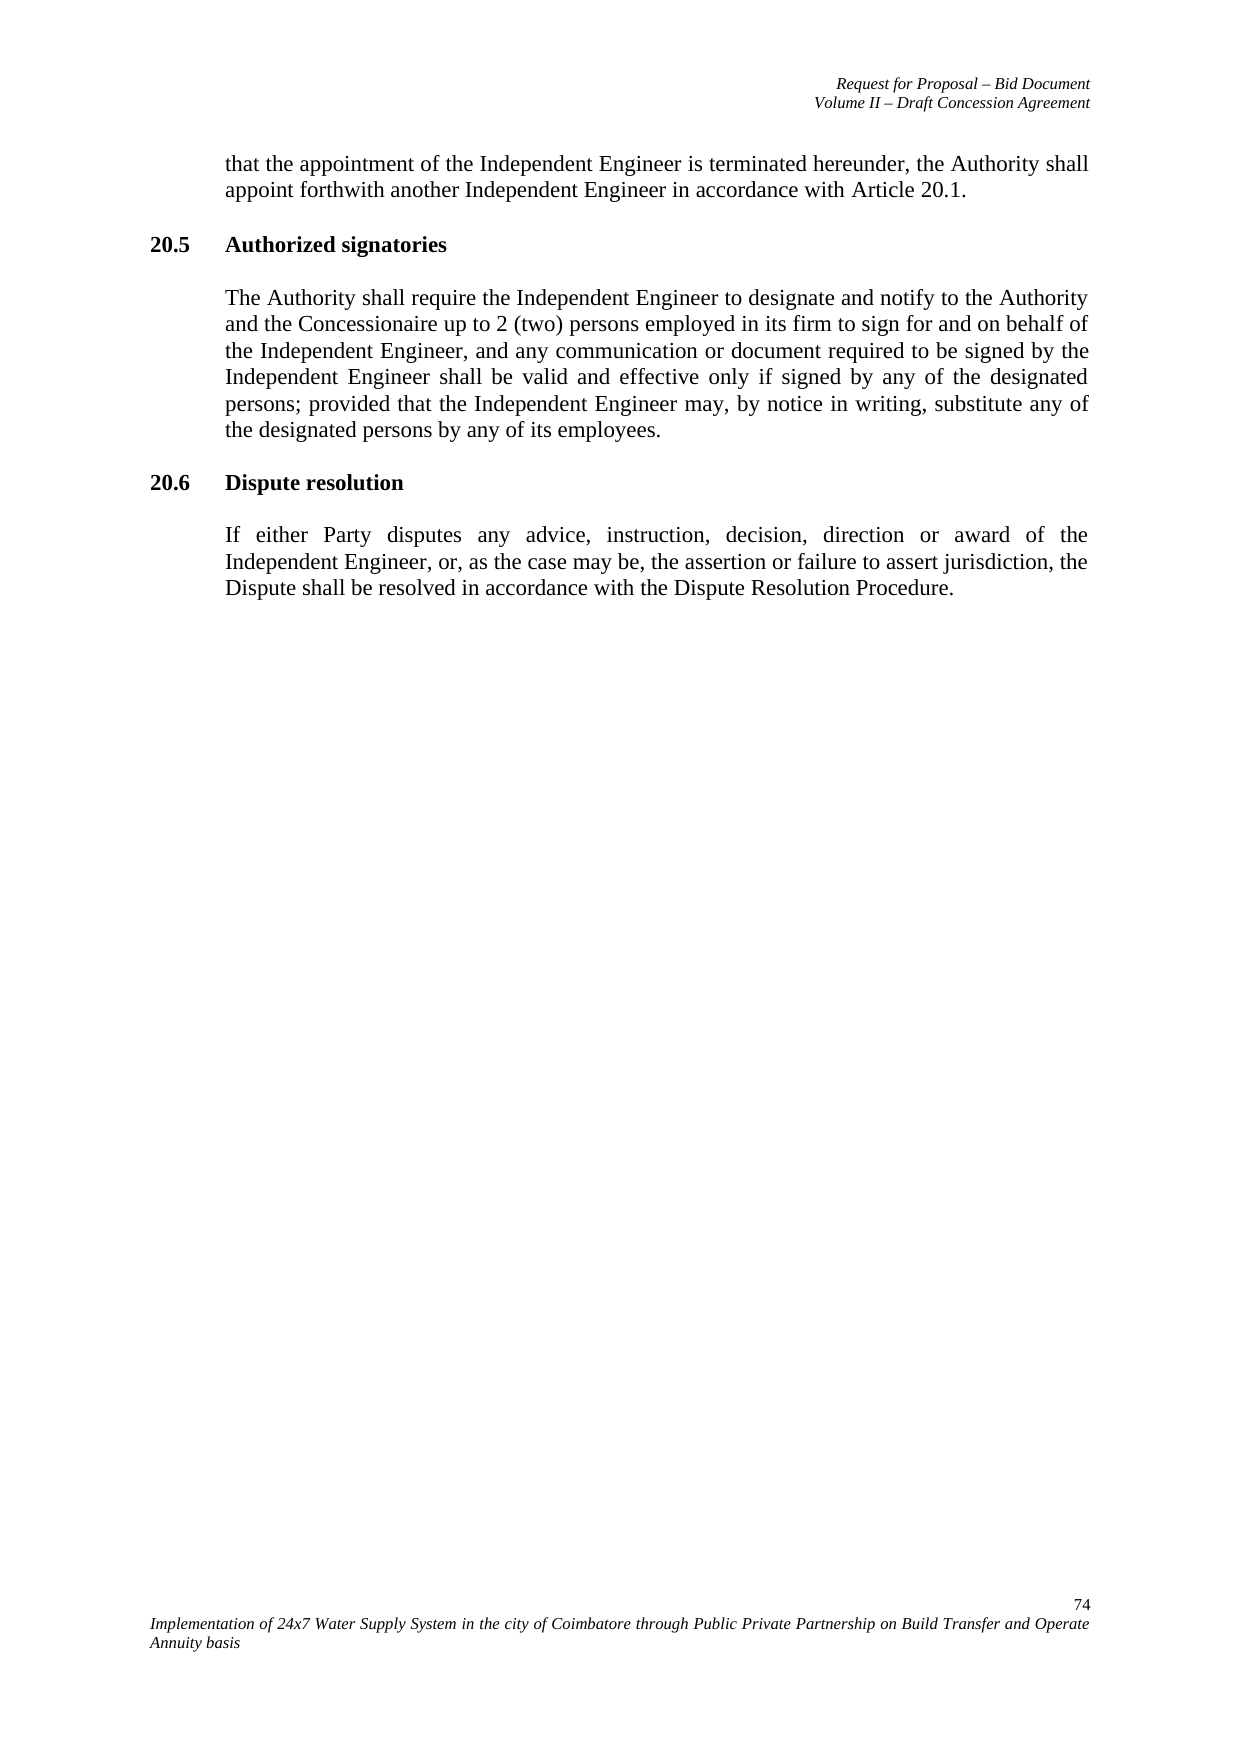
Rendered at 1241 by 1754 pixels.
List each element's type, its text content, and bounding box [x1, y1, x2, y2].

text 20.5 Authorized signatories [150, 231, 1090, 258]
text The Authority shall require the Independent Engineer to designate and notify to the Authority and the Concessionaire up to 2 (two) persons employed in its firm to sign for and on behalf of the Independent Engineer, and any communication or document required to be signed by the Independent Engineer shall be valid and effective only if signed by any of the designated persons; provided that the Independent Engineer may, by notice in writing, substitute any of the designated persons by any of its employees. [225, 284, 1090, 442]
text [150, 150, 1090, 203]
text 20.6 Dispute resolution [150, 469, 1090, 495]
text If either Party disputes any advice, instruction, decision, direction or award of the Independent Engineer, or, as the case may be, the assertion or failure to assert jurisdiction, the Dispute shall be resolved in accordance with the Dispute Resolution Procedure. [225, 521, 1090, 600]
